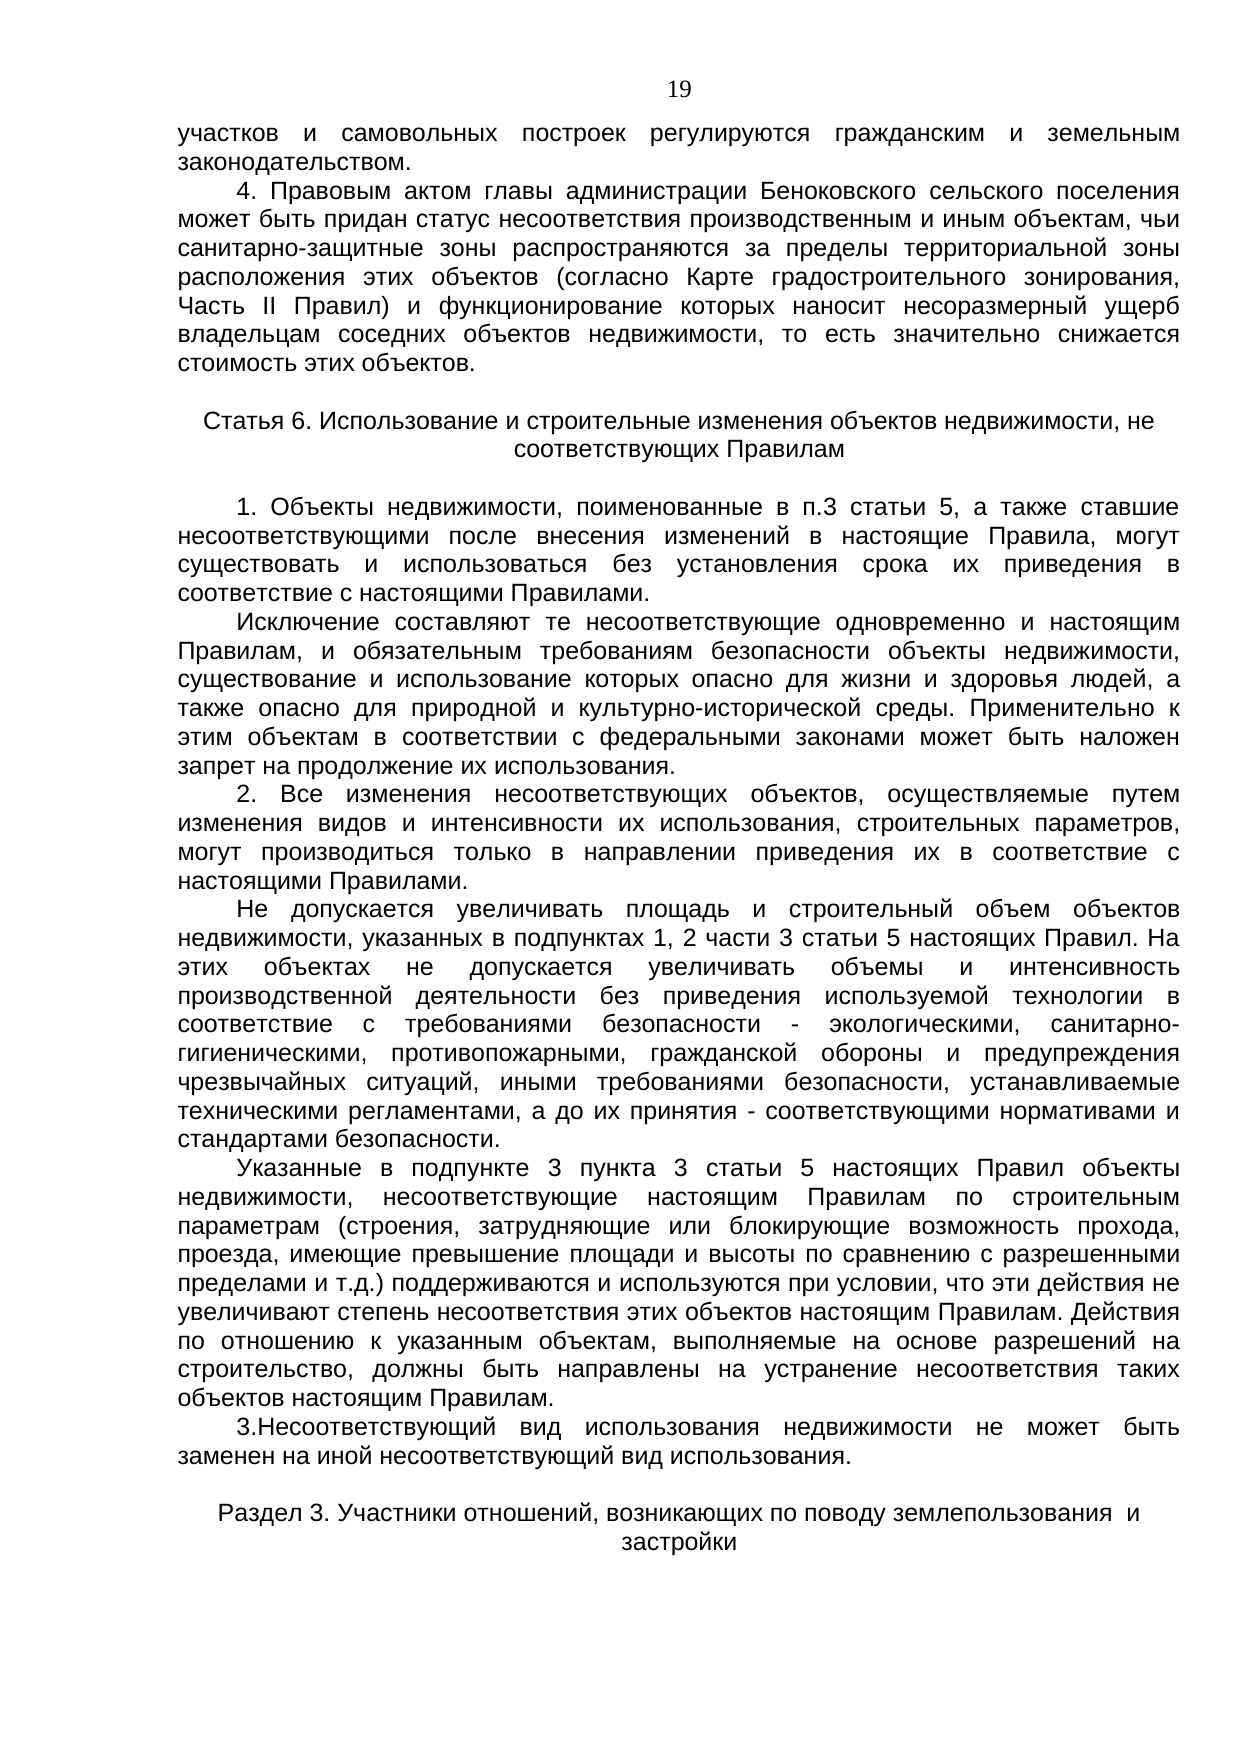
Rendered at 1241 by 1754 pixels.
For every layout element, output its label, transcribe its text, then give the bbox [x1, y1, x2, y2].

text Статья 6. Использование и строительные изменения объектов недвижимости, не соответствующих Правилам [177, 406, 1181, 463]
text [177, 118, 1181, 176]
text Указанные в подпункте 3 пункта 3 статьи 5 настоящих Правил объекты недвижимости, несоответствующие настоящим Правилам по строительным параметрам (строения, затрудняющие или блокирующие возможность прохода, проезда, имеющие превышение площади и высоты по сравнению с разрешенными пределами и т.д.) поддерживаются и используются при условии, что эти действия не увеличивают степень несоответствия этих объектов настоящим Правилам. Действия по отношению к указанным объектам, выполняемые на основе разрешений на строительство, должны быть направлены на устранение несоответствия таких объектов настоящим Правилам. [177, 1153, 1181, 1412]
text 1. Объекты недвижимости, поименованные в п.3 статьи 5, а также ставшие несоответствующими после внесения изменений в настоящие Правила, могут существовать и использоваться без установления срока их приведения в соответствие с настоящими Правилами. [177, 492, 1181, 607]
text 4. Правовым актом главы администрации Беноковского сельского поселения может быть придан статус несоответствия производственным и иным объектам, чьи санитарно-защитные зоны распространяются за пределы территориальной зоны расположения этих объектов (согласно Карте градостроительного зонирования, Часть II Правил) и функционирование которых наносит несоразмерный ущерб владельцам соседних объектов недвижимости, то есть значительно снижается стоимость этих объектов. [177, 176, 1181, 377]
text Не допускается увеличивать площадь и строительный объем объектов недвижимости, указанных в подпунктах 1, 2 части 3 статьи 5 настоящих Правил. На этих объектах не допускается увеличивать объемы и интенсивность производственной деятельности без приведения используемой технологии в соответствие с требованиями безопасности - экологическими, санитарно-гигиеническими, противопожарными, гражданской обороны и предупреждения чрезвычайных ситуаций, иными требованиями безопасности, устанавливаемые техническими регламентами, а до их принятия - соответствующими нормативами и стандартами безопасности. [177, 894, 1181, 1153]
text Исключение составляют те несоответствующие одновременно и настоящим Правилам, и обязательным требованиям безопасности объекты недвижимости, существование и использование которых опасно для жизни и здоровья людей, а также опасно для природной и культурно-исторической среды. Применительно к этим объектам в соответствии с федеральными законами может быть наложен запрет на продолжение их использования. [177, 607, 1181, 779]
text 3.Несоответствующий вид использования недвижимости не может быть заменен на иной несоответствующий вид использования. [177, 1412, 1181, 1469]
text Раздел 3. Участники отношений, возникающих по поводу землепользования и застройки [177, 1498, 1181, 1556]
text 2. Все изменения несоответствующих объектов, осуществляемые путем изменения видов и интенсивности их использования, строительных параметров, могут производиться только в направлении приведения их в соответствие с настоящими Правилами. [177, 779, 1181, 894]
